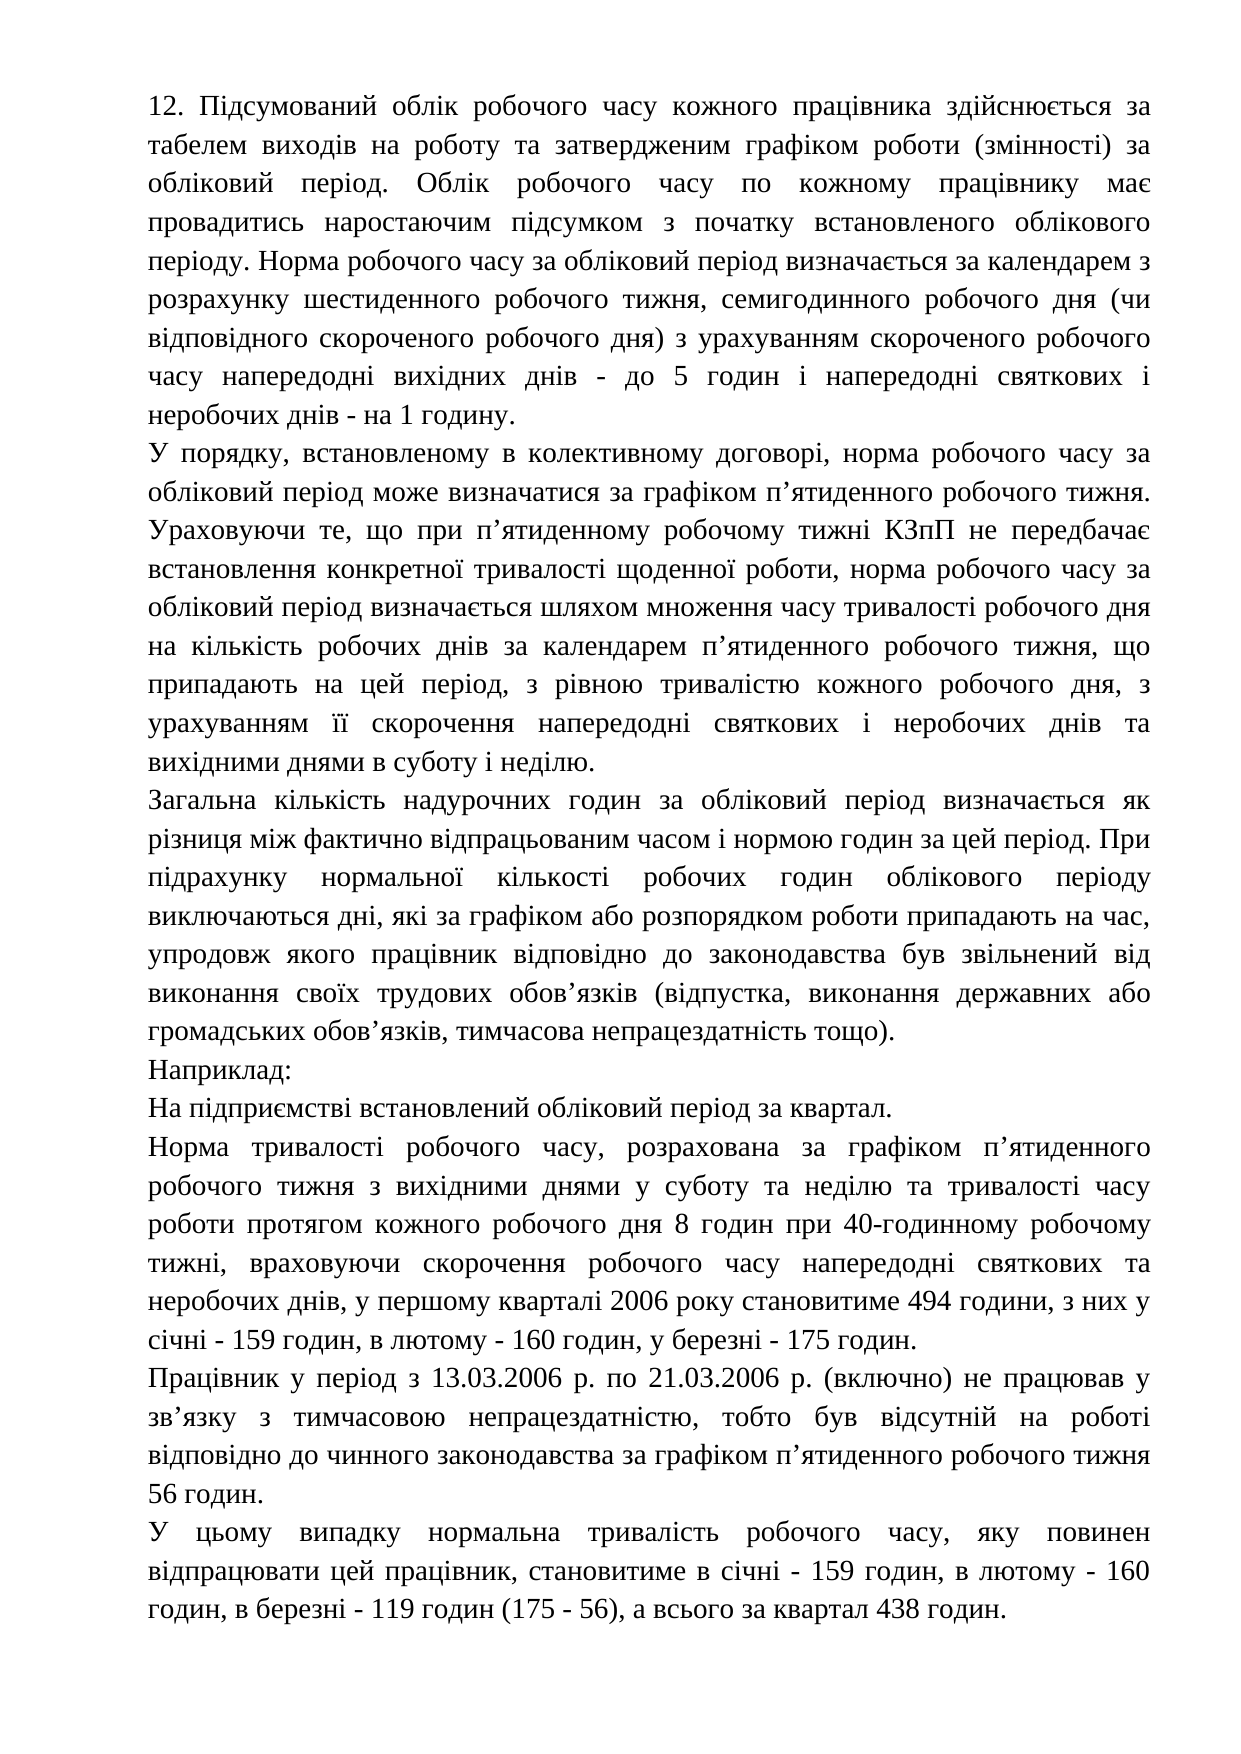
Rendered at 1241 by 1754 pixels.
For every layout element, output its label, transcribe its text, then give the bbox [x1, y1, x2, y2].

text На підприємстві встановлений обліковий період за квартал. [148, 1091, 1152, 1124]
text 12. Підсумований облік робочого часу кожного працівника здійснюється за табелем виходів на роботу та затвердженим графіком роботи (змінності) за обліковий період. Облік робочого часу по кожному працівнику має провадитись наростаючим підсумком з початку встановленого облікового періоду. Норма робочого часу за обліковий період визначається за календарем з розрахунку шестиденного робочого тижня, семигодинного робочого дня (чи відповідного скороченого робочого дня) з урахуванням скороченого робочого часу напередодні вихідних днів - до 5 годин і напередодні святкових і неробочих днів - на 1 годину. [148, 88, 1152, 430]
text Загальна кількість надурочних годин за обліковий період визначається як різниця між фактично відпрацьованим часом і нормою годин за цей період. При підрахунку нормальної кількості робочих годин облікового періоду виключаються дні, які за графіком або розпорядком роботи припадають на час, упродовж якого працівник відповідно до законодавства був звільнений від виконання своїх трудових обов’язків (відпустка, виконання державних або громадських обов’язків, тимчасова непрацездатність тощо). [148, 782, 1152, 1047]
text У порядку, встановленому в колективному договорі, норма робочого часу за обліковий період може визначатися за графіком п’ятиденного робочого тижня. Ураховуючи те, що при п’ятиденному робочому тижні КЗпП не передбачає встановлення конкретної тривалості щоденної роботи, норма робочого часу за обліковий період визначається шляхом множення часу тривалості робочого дня на кількість робочих днів за календарем п’ятиденного робочого тижня, що припадають на цей період, з рівною тривалістю кожного робочого дня, з урахуванням її скорочення напередодні святкових і неробочих днів та вихідними днями в суботу і неділю. [148, 435, 1152, 777]
text Працівник у період з 13.03.2006 р. по 21.03.2006 р. (включно) не працював у зв’язку з тимчасовою непрацездатністю, тобто був відсутній на роботі відповідно до чинного законодавства за графіком п’ятиденного робочого тижня 56 годин. [148, 1360, 1152, 1509]
text Наприклад: [148, 1052, 1152, 1086]
text Норма тривалості робочого часу, розрахована за графіком п’ятиденного робочого тижня з вихідними днями у суботу та неділю та тривалості часу роботи протягом кожного робочого дня 8 годин при 40-годинному робочому тижні, враховуючи скорочення робочого часу напередодні святкових та неробочих днів, у першому кварталі 2006 року становитиме 494 години, з них у січні - 159 годин, в лютому - 160 годин, у березні - 175 годин. [148, 1129, 1152, 1355]
text У цьому випадку нормальна тривалість робочого часу, яку повинен відпрацювати цей працівник, становитиме в січні - 159 годин, в лютому - 160 годин, в березні - 119 годин (175 - 56), а всього за квартал 438 годин. [148, 1514, 1152, 1625]
